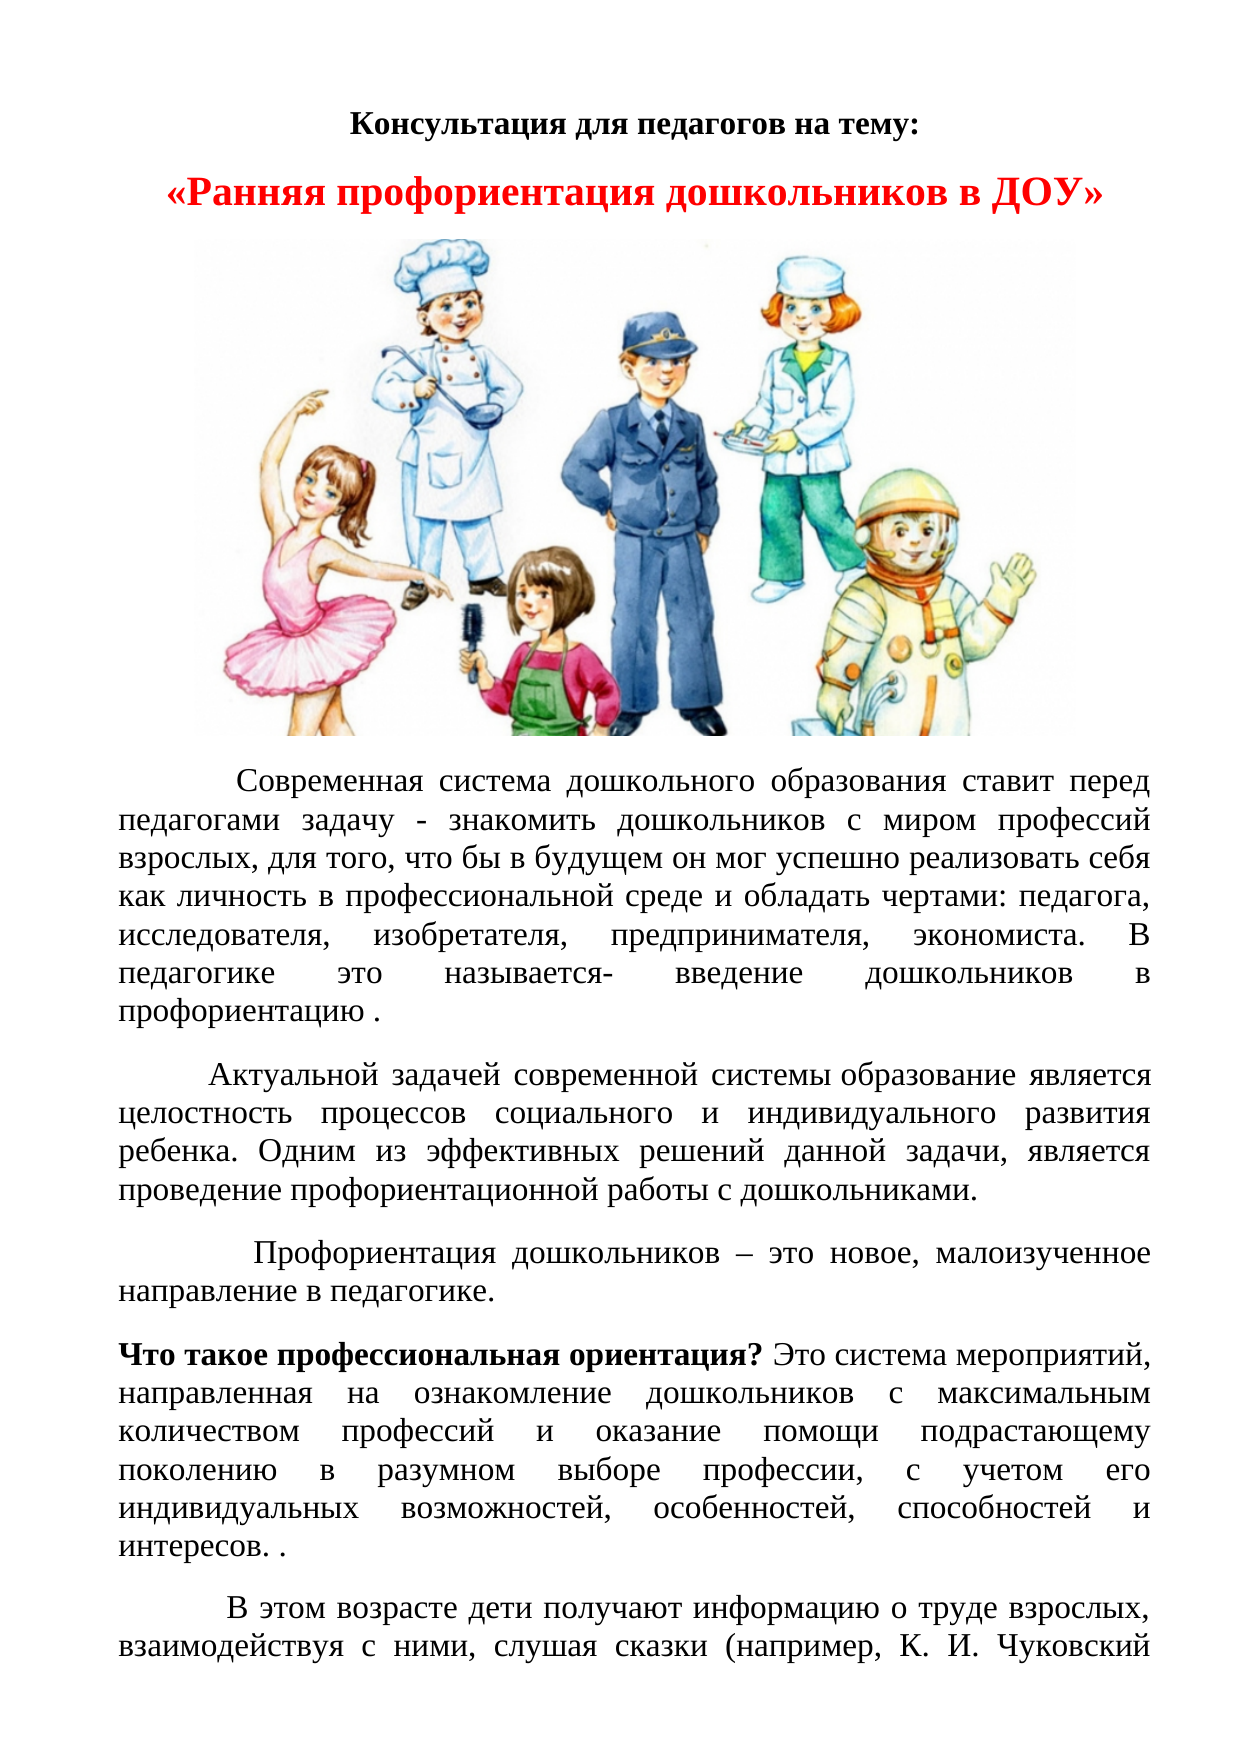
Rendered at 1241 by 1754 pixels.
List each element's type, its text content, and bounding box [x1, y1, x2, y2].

text Современная система дошкольного образования ставит перед педагогами задачу - знакомить дошкольников с миром профессий взрослых, для того, что бы в будущем он мог успешно реализовать себя как личность в профессиональной среде и обладать чертами: педагога, исследователя, изобретателя, предпринимателя, экономиста. В педагогике это называется- введение дошкольников в профориентацию . [118, 761, 1152, 1029]
text Консультация для педагогов на тему: [118, 103, 1152, 142]
text «Ранняя профориентация дошкольников в ДОУ» [118, 167, 1152, 215]
picture [194, 239, 1076, 736]
text Что такое профессиональная ориентация? Это система мероприятий, направленная на ознакомление дошкольников с максимальным количеством профессий и оказание помощи подрастающему поколению в разумном выборе профессии, с учетом его индивидуальных возможностей, особенностей, способностей и интересов. . [118, 1334, 1152, 1564]
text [118, 1587, 1152, 1664]
text Профориентация дошкольников – это новое, малоизученное направление в педагогике. [118, 1232, 1152, 1309]
text Актуальной задачей современной системы образование является целостность процессов социального и индивидуального развития ребенка. Одним из эффективных решений данной задачи, является проведение профориентационной работы с дошкольниками. [118, 1054, 1152, 1207]
